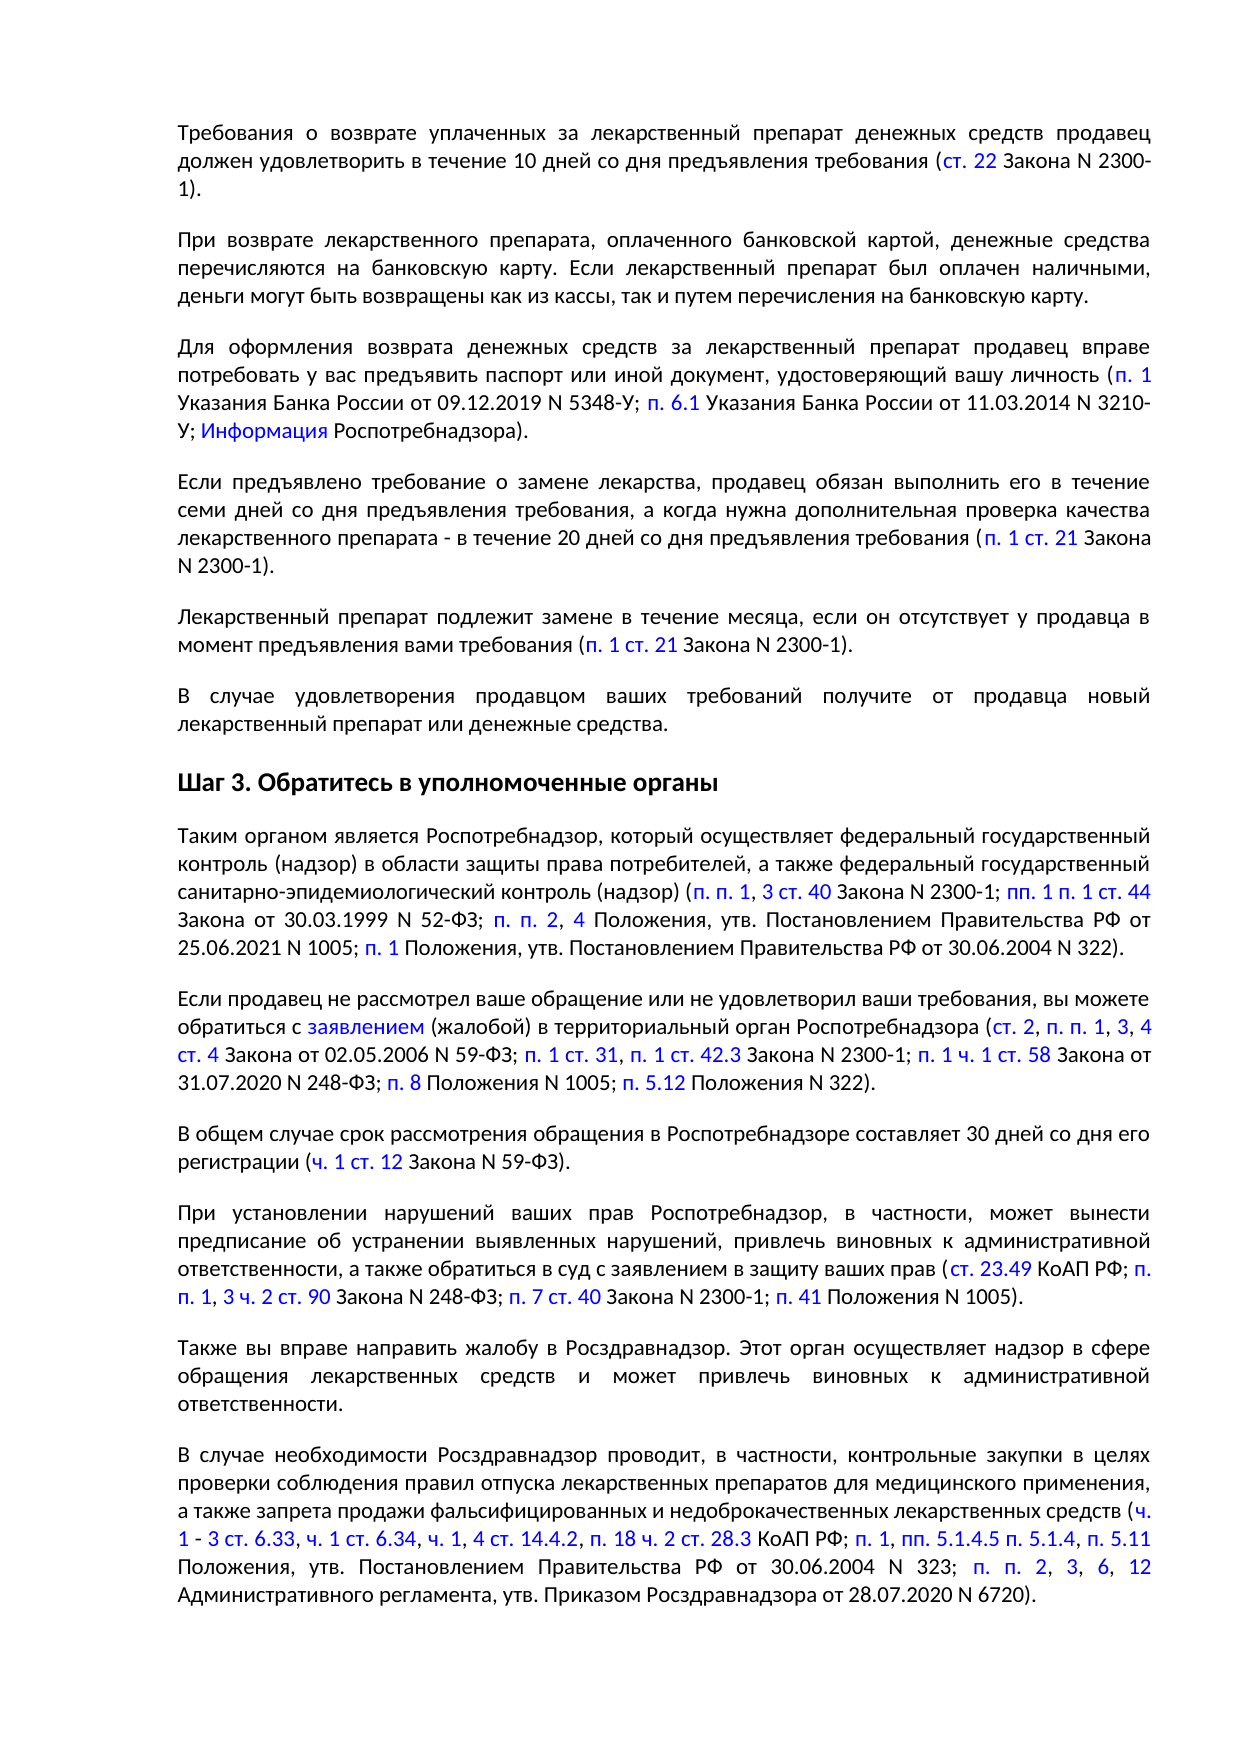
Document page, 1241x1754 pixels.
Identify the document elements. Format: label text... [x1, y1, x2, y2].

text Лекарственный препарат подлежит замене в течение месяца, если он отсутствует у продавца в момент предъявления вами требования (п. 1 ст. 21 Закона N 2300-1). [177, 602, 1152, 658]
text Шаг 3. Обратитесь в уполномоченные органы [177, 765, 1152, 798]
text В общем случае срок рассмотрения обращения в Роспотребнадзоре составляет 30 дней со дня его регистрации (ч. 1 ст. 12 Закона N 59-ФЗ). [177, 1119, 1152, 1175]
text При возврате лекарственного препарата, оплаченного банковской картой, денежные средства перечисляются на банковскую карту. Если лекарственный препарат был оплачен наличными, деньги могут быть возвращены как из кассы, так и путем перечисления на банковскую карту. [177, 225, 1152, 309]
text Требования о возврате уплаченных за лекарственный препарат денежных средств продавец должен удовлетворить в течение 10 дней со дня предъявления требования (ст. 22 Закона N 2300-1). [177, 118, 1152, 202]
text Для оформления возврата денежных средств за лекарственный препарат продавец вправе потребовать у вас предъявить паспорт или иной документ, удостоверяющий вашу личность (п. 1 Указания Банка России от 09.12.2019 N 5348-У; п. 6.1 Указания Банка России от 11.03.2014 N 3210-У; Информация Роспотребнадзора). [177, 332, 1152, 444]
text В случае необходимости Росздравнадзор проводит, в частности, контрольные закупки в целях проверки соблюдения правил отпуска лекарственных препаратов для медицинского применения, а также запрета продажи фальсифицированных и недоброкачественных лекарственных средств (ч. 1 - 3 ст. 6.33, ч. 1 ст. 6.34, ч. 1, 4 ст. 14.4.2, п. 18 ч. 2 ст. 28.3 КоАП РФ; п. 1, пп. 5.1.4.5 п. 5.1.4, п. 5.11 Положения, утв. Постановлением Правительства РФ от 30.06.2004 N 323; п. п. 2, 3, 6, 12 Административного регламента, утв. Приказом Росздравнадзора от 28.07.2020 N 6720). [177, 1440, 1152, 1608]
text Таким органом является Роспотребнадзор, который осуществляет федеральный государственный контроль (надзор) в области защиты права потребителей, а также федеральный государственный санитарно-эпидемиологический контроль (надзор) (п. п. 1, 3 ст. 40 Закона N 2300-1; пп. 1 п. 1 ст. 44 Закона от 30.03.1999 N 52-ФЗ; п. п. 2, 4 Положения, утв. Постановлением Правительства РФ от 25.06.2021 N 1005; п. 1 Положения, утв. Постановлением Правительства РФ от 30.06.2004 N 322). [177, 821, 1152, 961]
text Если предъявлено требование о замене лекарства, продавец обязан выполнить его в течение семи дней со дня предъявления требования, а когда нужна дополнительная проверка качества лекарственного препарата - в течение 20 дней со дня предъявления требования (п. 1 ст. 21 Закона N 2300-1). [177, 467, 1152, 579]
text При установлении нарушений ваших прав Роспотребнадзор, в частности, может вынести предписание об устранении выявленных нарушений, привлечь виновных к административной ответственности, а также обратиться в суд с заявлением в защиту ваших прав (ст. 23.49 КоАП РФ; п. п. 1, 3 ч. 2 ст. 90 Закона N 248-ФЗ; п. 7 ст. 40 Закона N 2300-1; п. 41 Положения N 1005). [177, 1198, 1152, 1310]
text В случае удовлетворения продавцом ваших требований получите от продавца новый лекарственный препарат или денежные средства. [177, 681, 1152, 737]
text Также вы вправе направить жалобу в Росздравнадзор. Этот орган осуществляет надзор в сфере обращения лекарственных средств и может привлечь виновных к административной ответственности. [177, 1333, 1152, 1417]
text Если продавец не рассмотрел ваше обращение или не удовлетворил ваши требования, вы можете обратиться с заявлением (жалобой) в территориальный орган Роспотребнадзора (ст. 2, п. п. 1, 3, 4 ст. 4 Закона от 02.05.2006 N 59-ФЗ; п. 1 ст. 31, п. 1 ст. 42.3 Закона N 2300-1; п. 1 ч. 1 ст. 58 Закона от 31.07.2020 N 248-ФЗ; п. 8 Положения N 1005; п. 5.12 Положения N 322). [177, 984, 1152, 1096]
